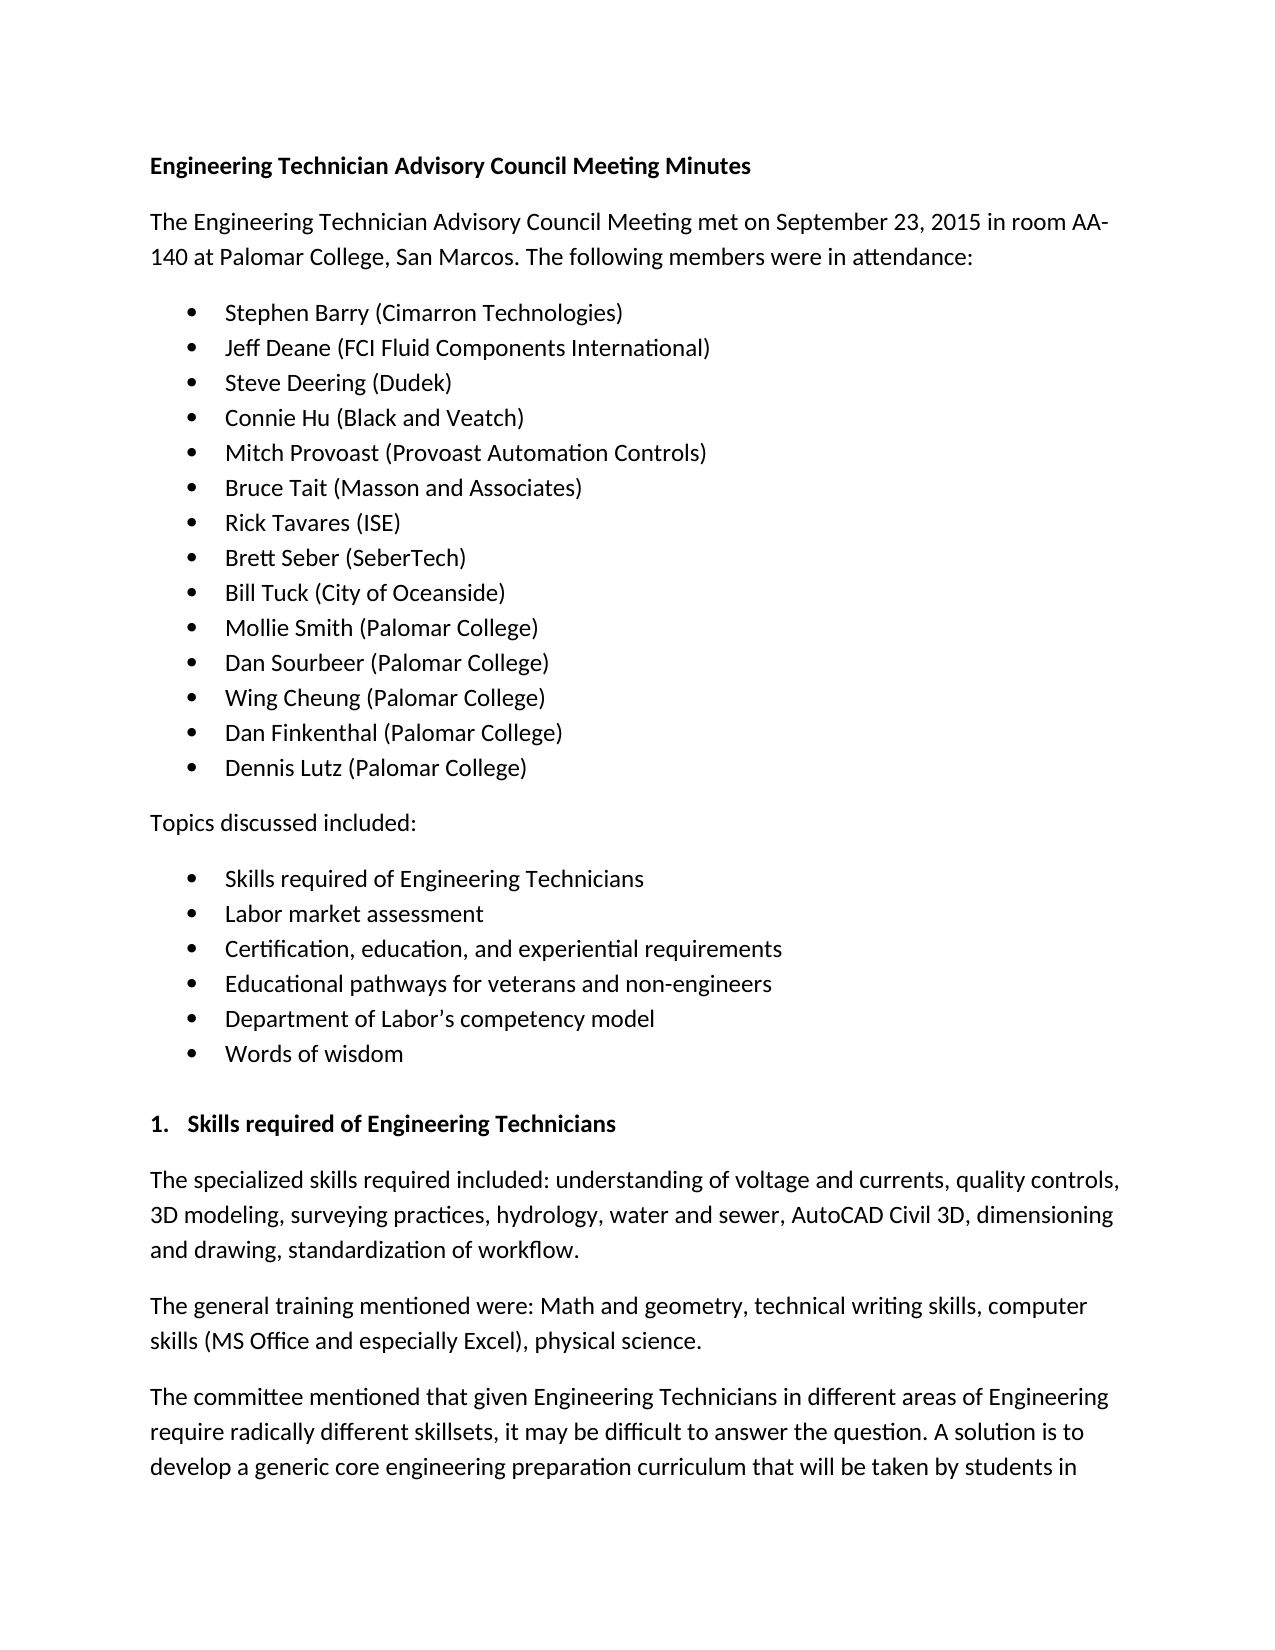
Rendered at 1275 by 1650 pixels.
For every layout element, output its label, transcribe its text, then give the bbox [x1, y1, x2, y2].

list Steve Deering (Dudek) [187, 367, 1125, 397]
text Topics discussed included: [150, 807, 1125, 838]
text The general training mentioned were: Math and geometry, technical writing skills, computer skills (MS Office and especially Excel), physical science. [150, 1290, 1125, 1356]
list Educational pathways for veterans and non-engineers [187, 968, 1125, 999]
text The specialized skills required included: understanding of voltage and currents, quality controls, 3D modeling, surveying practices, hydrology, water and sewer, AutoCAD Civil 3D, dimensioning and drawing, standardization of workflow. [150, 1164, 1125, 1265]
text The Engineering Technician Advisory Council Meeting met on September 23, 2015 in room AA-140 at Palomar College, San Marcos. The following members were in attendance: [150, 206, 1125, 271]
list Dan Finkenthal (Palomar College) [187, 717, 1125, 747]
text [150, 1381, 1125, 1481]
list Skills required of Engineering Technicians [150, 1108, 1125, 1139]
text Engineering Technician Advisory Council Meeting Minutes [150, 150, 1125, 181]
list Rick Tavares (ISE) [187, 507, 1125, 537]
list Bill Tuck (City of Oceanside) [187, 577, 1125, 607]
list Wing Cheung (Palomar College) [187, 682, 1125, 712]
list Bruce Tait (Masson and Associates) [187, 472, 1125, 502]
list Connie Hu (Black and Veatch) [187, 402, 1125, 432]
list Labor market assessment [187, 898, 1125, 929]
list Brett Seber (SeberTech) [187, 542, 1125, 572]
list Dennis Lutz (Palomar College) [187, 752, 1125, 782]
list Mitch Provoast (Provoast Automation Controls) [187, 437, 1125, 467]
list Certification, education, and experiential requirements [187, 933, 1125, 964]
list Mollie Smith (Palomar College) [187, 612, 1125, 642]
list Skills required of Engineering Technicians [187, 863, 1125, 894]
list Stephen Barry (Cimarron Technologies) [187, 297, 1125, 327]
list Jeff Deane (FCI Fluid Components International) [187, 332, 1125, 362]
list Dan Sourbeer (Palomar College) [187, 647, 1125, 677]
list Words of wisdom [187, 1038, 1125, 1069]
list Department of Labor’s competency model [187, 1003, 1125, 1034]
